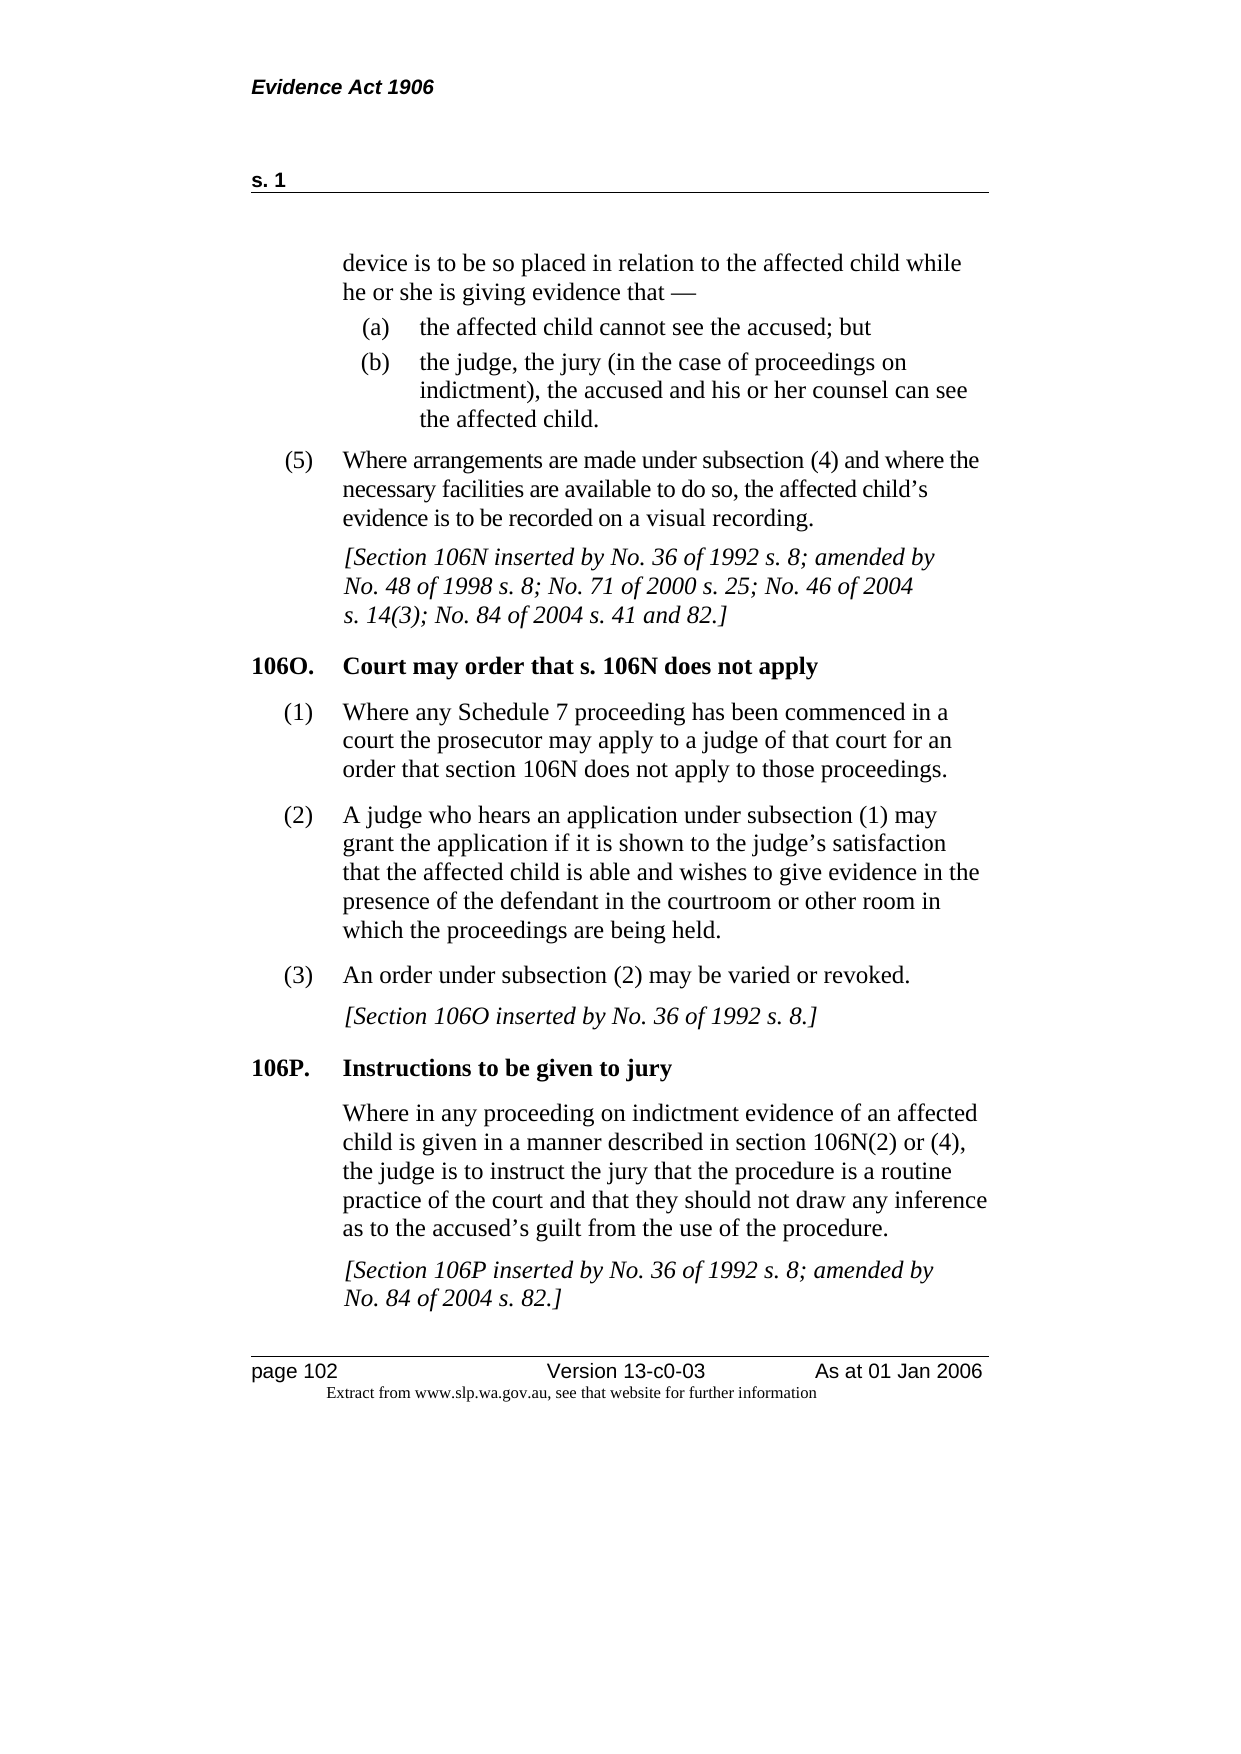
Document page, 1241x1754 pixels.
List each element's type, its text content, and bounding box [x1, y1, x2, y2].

text (2) A judge who hears an application under subsection (1) may grant the application if it is shown to the judge’s satisfaction that the affected child is able and wishes to give evidence in the presence of the defendant in the courtroom or other room in which the proceedings are being held. [251, 800, 989, 943]
text (a) the affected child cannot see the accused; but [251, 312, 989, 341]
text (3) An order under subsection (2) may be varied or revoked. [251, 960, 989, 989]
text [Section 106P inserted by No. 36 of 1992 s. 8; amended by No. 84 of 2004 s. 82.] [251, 1255, 989, 1312]
subtitle 106P. Instructions to be given to jury [251, 1053, 989, 1082]
text [Section 106N inserted by No. 36 of 1992 s. 8; amended by No. 48 of 1998 s. 8; No. 71 of 2000 s. 25; No. 46 of 2004 s. 14(3); No. 84 of 2004 s. 41 and 82.] [251, 542, 989, 628]
text [Section 106O inserted by No. 36 of 1992 s. 8.] [251, 1001, 989, 1030]
text Where in any proceeding on indictment evidence of an affected child is given in a manner described in section 106N(2) or (4), the judge is to instruct the jury that the procedure is a routine practice of the court and that they should not draw any inference as to the accused’s guilt from the use of the procedure. [251, 1098, 989, 1242]
text (b) the judge, the jury (in the case of proceedings on indictment), the accused and his or her counsel can see the affected child. [251, 347, 989, 433]
text (1) Where any Schedule 7 proceeding has been commenced in a court the prosecutor may apply to a judge of that court for an order that section 106N does not apply to those proceedings. [251, 697, 989, 783]
text (5) Where arrangements are made under subsection (4) and where the necessary facilities are available to do so, the affected child’s evidence is to be recorded on a visual recording. [251, 446, 989, 532]
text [251, 248, 989, 306]
subtitle 106O. Court may order that s. 106N does not apply [251, 651, 989, 680]
